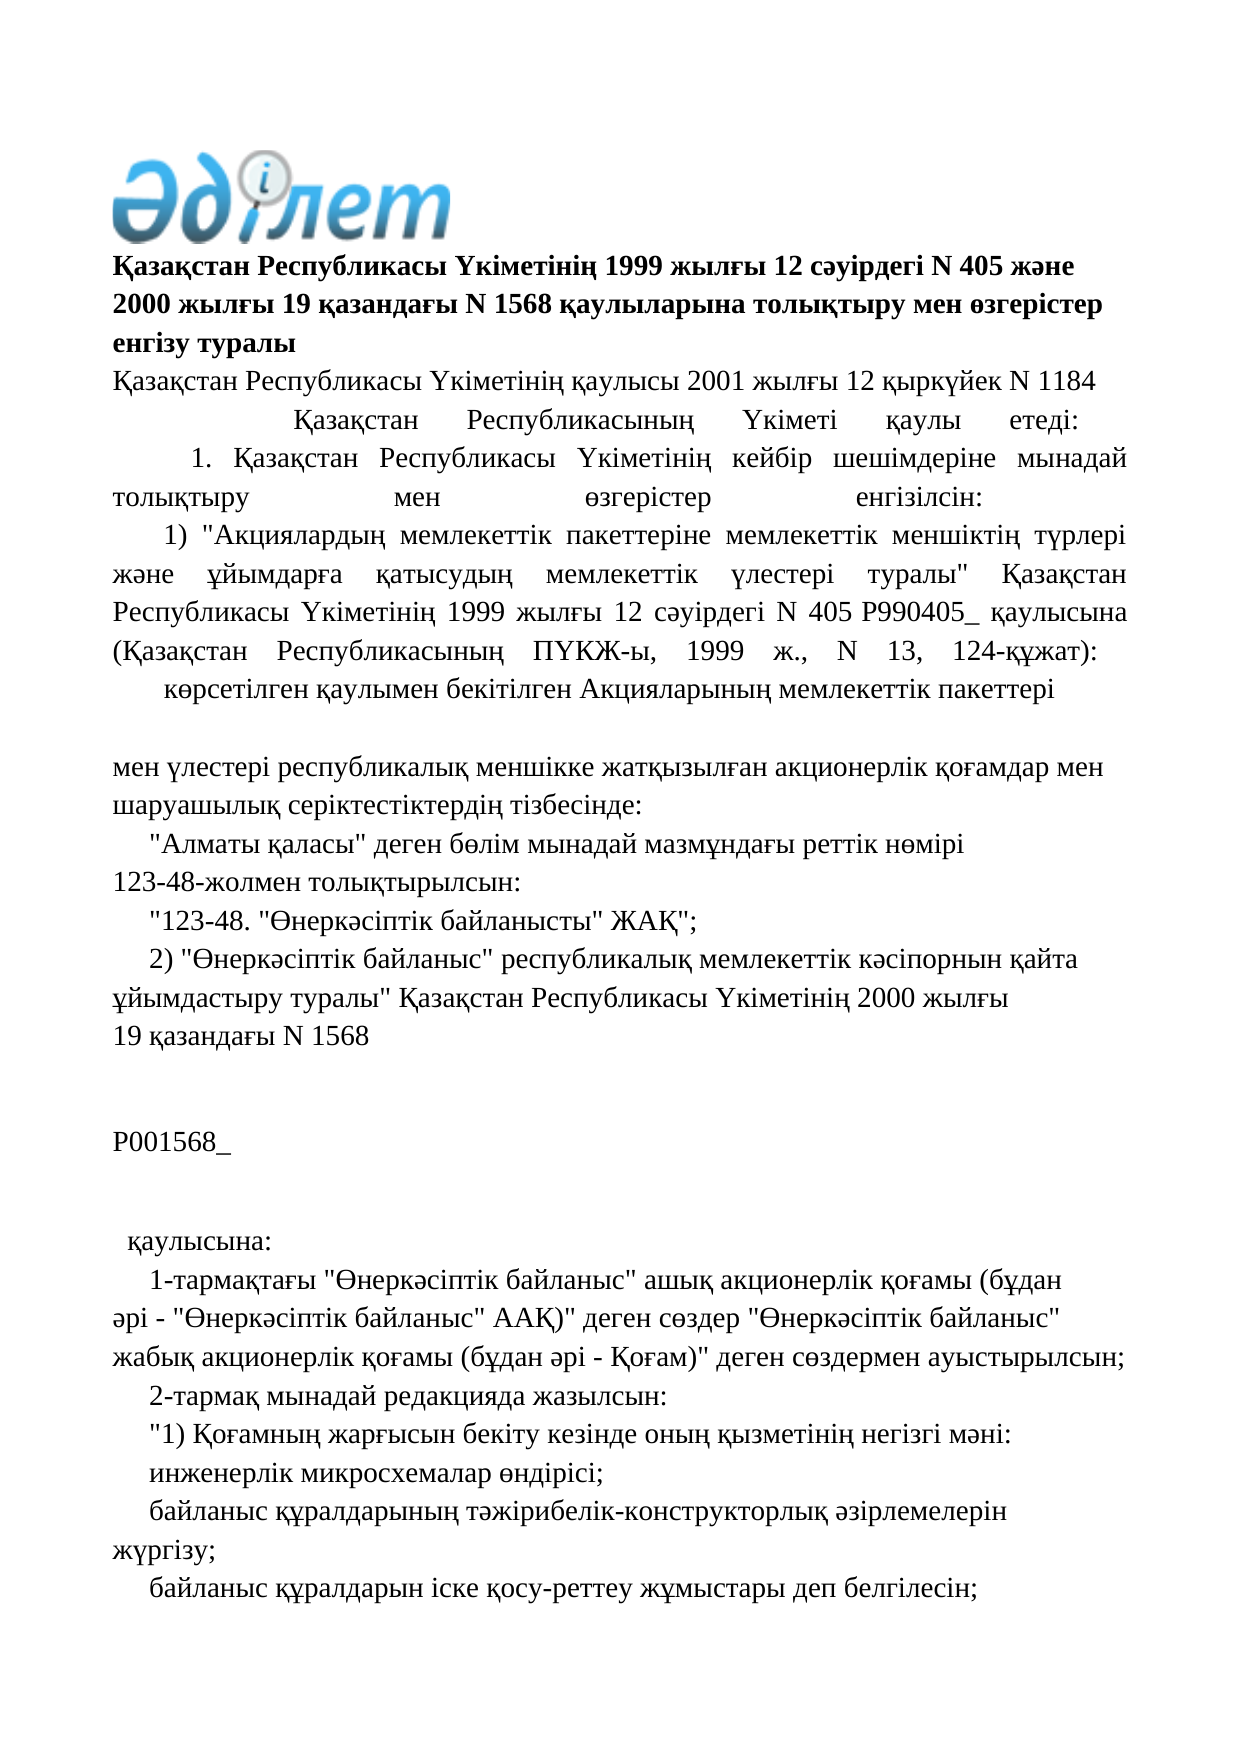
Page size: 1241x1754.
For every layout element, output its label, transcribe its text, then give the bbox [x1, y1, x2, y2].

text 123-48-жолмен толықтырылсын: [112, 864, 1128, 898]
picture [112, 150, 451, 244]
text қаулысына: [112, 1223, 1128, 1257]
text инженерлік микросхемалар өндірісі; [112, 1455, 1128, 1488]
text мен үлестері республикалық меншікке жатқызылған акционерлік қоғамдар мен [112, 749, 1128, 782]
text әрі - "Өнеркәсіптік байланыс" ААҚ)" деген сөздер "Өнеркәсіптік байланыс" [112, 1301, 1128, 1334]
text Қазақстан Республикасының Үкіметі қаулы етеді: 1. Қазақстан Республикасы Үкіметінің кейбір шешімдеріне мынадай толықтыру мен өзгерістер енгізілсін: 1) "Акциялардың мемлекеттік пакеттеріне мемлекеттік меншіктің түрлері және ұйымдарға қатысудың мемлекеттік үлестері туралы" Қазақстан Республикасы Үкіметінің 1999 жылғы 12 сәуірдегі N 405 P990405_ қаулысына (Қазақстан Республикасының ПҮКЖ-ы, 1999 ж., N 13, 124-құжат): көрсетілген қаулымен бекітілген Акцияларының мемлекеттік пакеттері [112, 402, 1128, 705]
text жабық акционерлік қоғамы (бұдан әрі - Қоғам)" деген сөздермен ауыстырылсын; [112, 1339, 1128, 1373]
text 1-тармақтағы "Өнеркәсіптік байланыс" ашық акционерлік қоғамы (бұдан [112, 1262, 1128, 1296]
text жүргізу; [112, 1532, 1128, 1565]
text 19 қазандағы N 1568 [112, 1018, 1128, 1052]
text ұйымдастыру туралы" Қазақстан Республикасы Үкіметінің 2000 жылғы [112, 980, 1128, 1013]
text "1) Қоғамның жарғысын бекіту кезінде оның қызметінің негізгі мәні: [112, 1416, 1128, 1450]
text "123-48. "Өнеркәсіптік байланысты" ЖАҚ"; [112, 903, 1128, 936]
text Қазақстан Республикасы Үкіметінің қаулысы 2001 жылғы 12 қыркүйек N 1184 [112, 363, 1128, 397]
text 2-тармақ мынадай редакцияда жазылсын: [112, 1378, 1128, 1411]
text Қазақстан Республикасы Үкіметінің 1999 жылғы 12 сәуірдегі N 405 және 2000 жылғы 19 қазандағы N 1568 қаулыларына толықтыру мен өзгерістер енгізу туралы [112, 248, 1128, 358]
text P001568_ [112, 1124, 1128, 1158]
text 2) "Өнеркәсіптік байланыс" республикалық мемлекеттік кәсіпорнын қайта [112, 941, 1128, 975]
text "Алматы қаласы" деген бөлім мынадай мазмұндағы реттік нөмірі [112, 826, 1128, 859]
text шаруашылық серіктестіктердің тізбесінде: [112, 787, 1128, 821]
text байланыс құралдарының тәжірибелік-конструкторлық әзірлемелерін [112, 1493, 1128, 1527]
text байланыс құралдарын іске қосу-реттеу жұмыстары деп белгілесін; [112, 1570, 1128, 1604]
